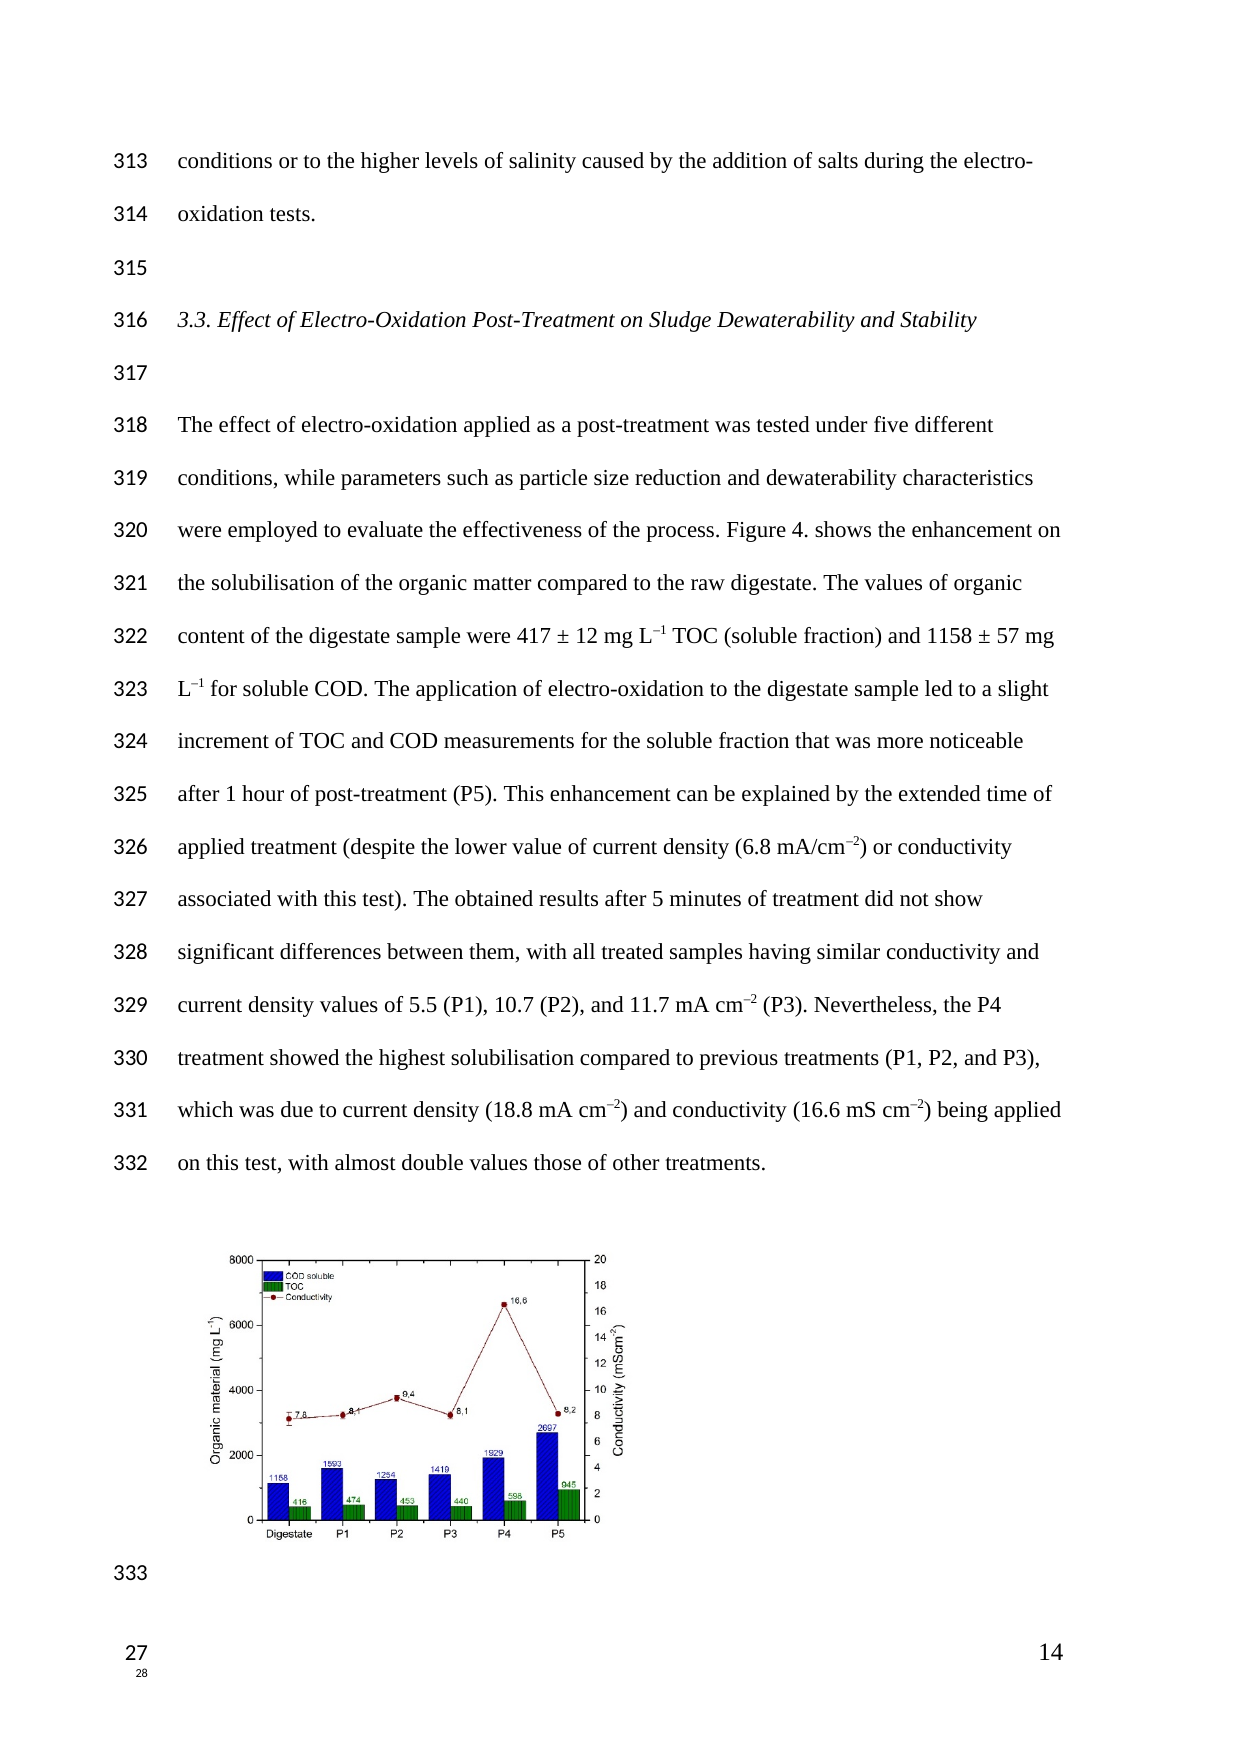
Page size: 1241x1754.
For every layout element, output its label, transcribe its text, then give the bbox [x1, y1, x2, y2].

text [177, 148, 1063, 227]
picture [177, 1218, 650, 1580]
text 3.3. Effect of Electro-Oxidation Post-Treatment on Sludge Dewaterability and Stability [177, 306, 1063, 332]
text The effect of electro-oxidation applied as a post-treatment was tested under five different conditions, while parameters such as particle size reduction and dewaterability characteristics were employed to evaluate the effectiveness of the process. Figure 4. shows the enhancement on the solubilisation of the organic matter compared to the raw digestate. The values of organic content of the digestate sample were 417 ± 12 mg L–1 TOC (soluble fraction) and 1158 ± 57 mg L–1 for soluble COD. The application of electro-oxidation to the digestate sample led to a slight increment of TOC and COD measurements for the soluble fraction that was more noticeable after 1 hour of post-treatment (P5). This enhancement can be explained by the extended time of applied treatment (despite the lower value of current density (6.8 mA/cm–2) or conductivity associated with this test). The obtained results after 5 minutes of treatment did not show significant differences between them, with all treated samples having similar conductivity and current density values of 5.5 (P1), 10.7 (P2), and 11.7 mA cm–2 (P3). Nevertheless, the P4 treatment showed the highest solubilisation compared to previous treatments (P1, P2, and P3), which was due to current density (18.8 mA cm–2) and conductivity (16.6 mS cm–2) being applied on this test, with almost double values those of other treatments. [177, 411, 1063, 1175]
